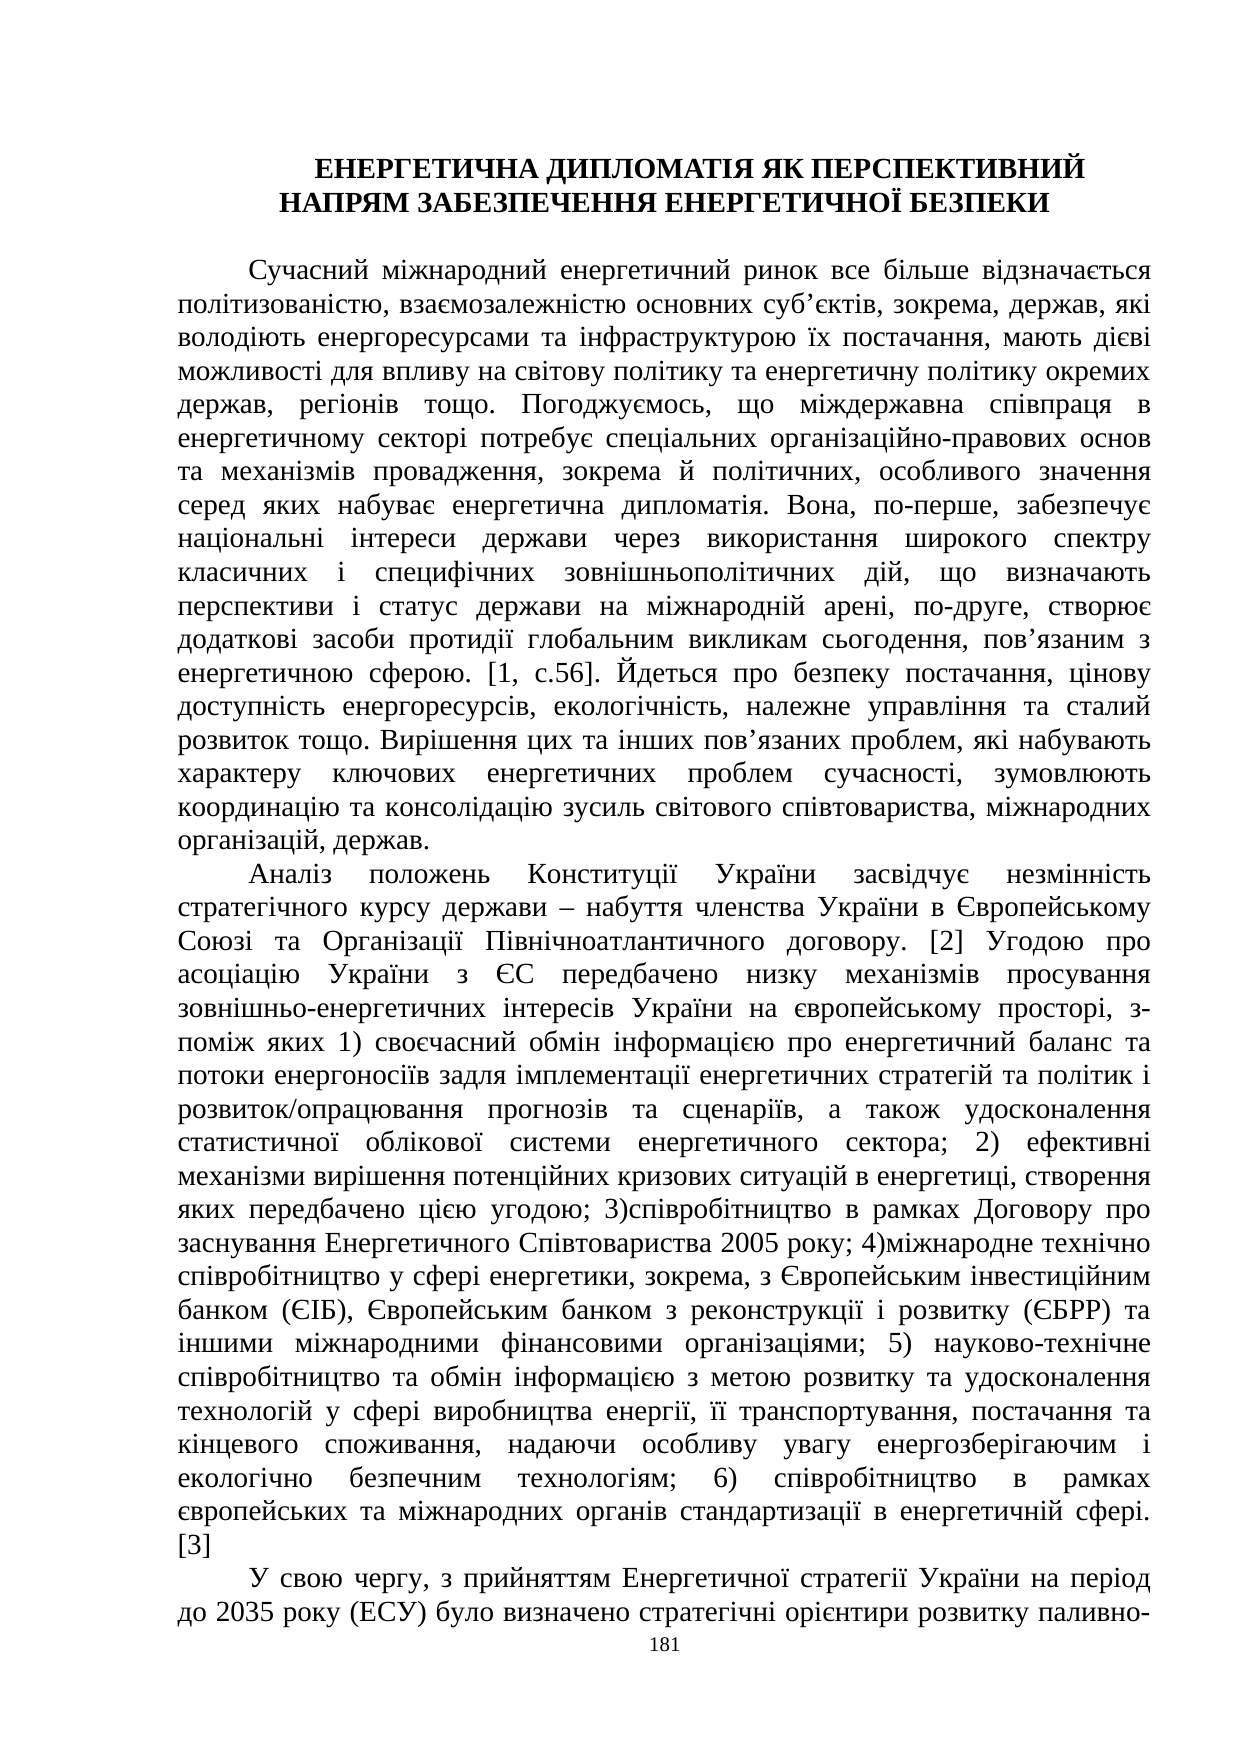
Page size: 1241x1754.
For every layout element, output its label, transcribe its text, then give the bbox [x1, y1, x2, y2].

text Аналіз положень Конституції України засвідчує незмінність стратегічного курсу держави – набуття членства України в Європейському Союзі та Організації Північноатлантичного договору. [2] Угодою про асоціацію України з ЄС передбачено низку механізмів просування зовнішньо-енергетичних інтересів України на європейському просторі, з-поміж яких 1) своєчасний обмін інформацією про енергетичний баланс та потоки енергоносіїв задля імплементації енергетичних стратегій та політик і розвиток/опрацювання прогнозів та сценаріїв, а також удосконалення статистичної облікової системи енергетичного сектора; 2) ефективні механізми вирішення потенційних кризових ситуацій в енергетиці, створення яких передбачено цією угодою; 3)співробітництво в рамках Договору про заснування Енергетичного Співтовариства 2005 року; 4)міжнародне технічно співробітництво у сфері енергетики, зокрема, з Європейським інвестиційним банком (ЄІБ), Європейським банком з реконструкції і розвитку (ЄБРР) та іншими міжнародними фінансовими організаціями; 5) науково-технічне співробітництво та обмін інформацією з метою розвитку та удосконалення технологій у сфері виробництва енергії, її транспортування, постачання та кінцевого споживання, надаючи особливу увагу енергозберігаючим і екологічно безпечним технологіям; 6) співробітництво в рамках європейських та міжнародних органів стандартизації в енергетичній сфері. [3] [177, 856, 1152, 1560]
text Сучасний міжнародний енергетичний ринок все більше відзначається політизованістю, взаємозалежністю основних суб’єктів, зокрема, держав, які володіють енергоресурсами та інфраструктурою їх постачання, мають дієві можливості для впливу на світову політику та енергетичну політику окремих держав, регіонів тощо. Погоджуємось, що міждержавна співпраця в енергетичному секторі потребує спеціальних організаційно-правових основ та механізмів провадження, зокрема й політичних, особливого значення серед яких набуває енергетична дипломатія. Вона, по-перше, забезпечує національні інтереси держави через використання широкого спектру класичних і специфічних зовнішньополітичних дій, що визначають перспективи і статус держави на міжнародній арені, по-друге, створює додаткові засоби протидії глобальним викликам сьогодення, пов’язаним з енергетичною сферою. [1, с.56]. Йдеться про безпеку постачання, цінову доступність енергоресурсів, екологічність, належне управління та сталий розвиток тощо. Вирішення цих та інших пов’язаних проблем, які набувають характеру ключових енергетичних проблем сучасності, зумовлюють координацію та консолідацію зусиль світового співтовариства, міжнародних організацій, держав. [177, 252, 1152, 856]
text ЕНЕРГЕТИЧНА ДИПЛОМАТІЯ ЯК ПЕРСПЕКТИВНИЙ НАПРЯМ ЗАБЕЗПЕЧЕННЯ ЕНЕРГЕТИЧНОЇ БЕЗПЕКИ [177, 152, 1152, 219]
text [177, 1560, 1152, 1627]
